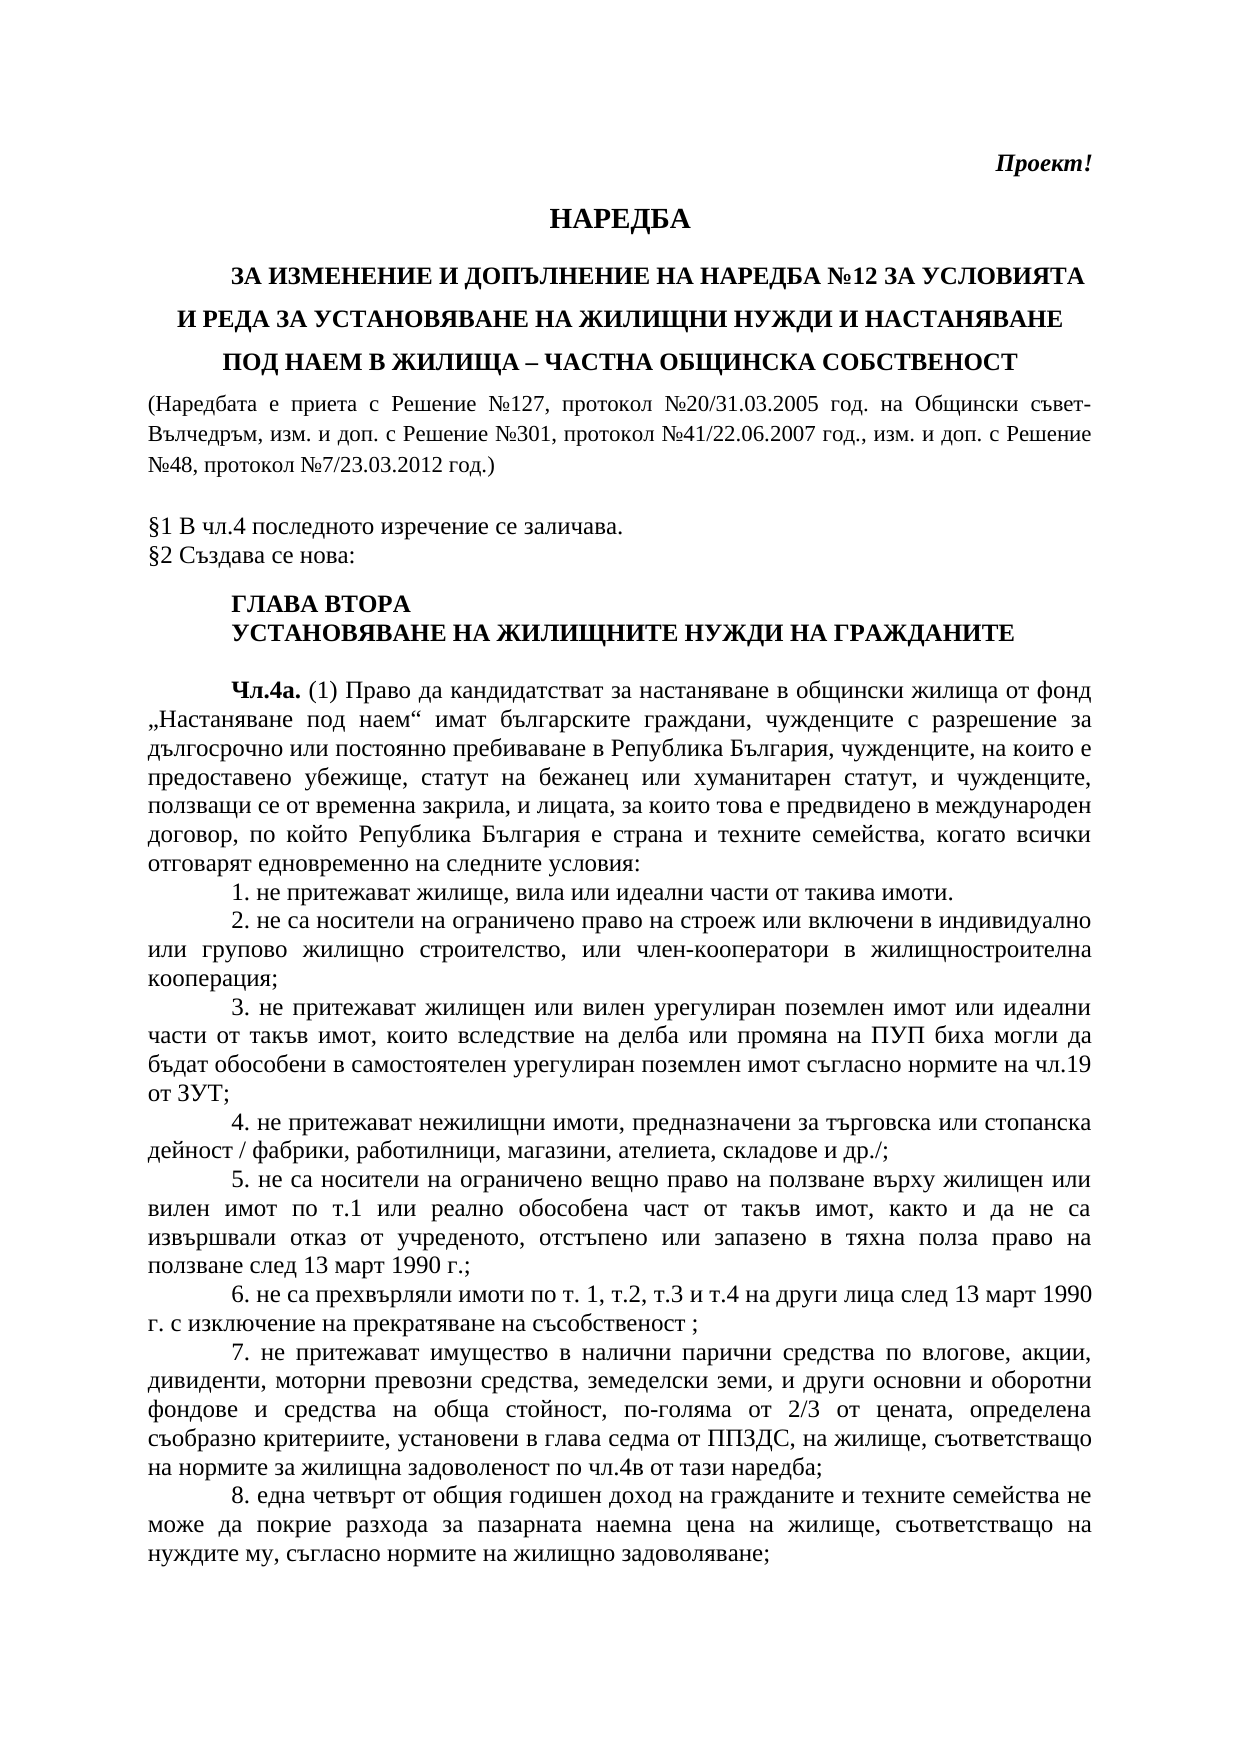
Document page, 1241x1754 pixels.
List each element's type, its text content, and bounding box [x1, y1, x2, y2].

text 4. не притежават нежилищни имоти, предназначени за търговска или стопанска дейност / фабрики, работилници, магазини, ателиета, складове и др./; [148, 1107, 1093, 1164]
text 7. не притежават имущество в налични парични средства по влогове, акции, дивиденти, моторни превозни средства, земеделски земи, и други основни и оборотни фондове и средства на обща стойност, по-голяма от 2/3 от цената, определена съобразно критериите, установени в глава седма от ППЗДС, на жилище, съответстващо на нормите за жилищна задоволеност по чл.4в от тази наредба; [148, 1337, 1093, 1481]
text Чл.4а. (1) Право да кандидатстват за настаняване в общински жилища от фонд „Настаняване под наем“ имат българските граждани, чужденците с разрешение за дългосрочно или постоянно пребиваване в Република България, чужденците, на които е предоставено убежище, статут на бежанец или хуманитарен статут, и чужденците, ползващи се от временна закрила, и лицата, за които това е предвидено в международен договор, по който Република България е страна и техните семейства, когато всички отговарят едновременно на следните условия: [148, 676, 1093, 877]
text (Наредбата е приета с Решение №127, протокол №20/31.03.2005 год. на Общински съвет-Вълчедръм, изм. и доп. с Решение №301, протокол №41/22.06.2007 год., изм. и доп. с Решение №48, протокол №7/23.03.2012 год.) [148, 390, 1093, 477]
text Проект! [148, 148, 1093, 176]
text §2 Създава се нова: [148, 540, 1093, 568]
text НАРЕДБА [148, 201, 1093, 235]
text ЗА ИЗМЕНЕНИЕ И ДОПЪЛНЕНИЕ НА НАРЕДБА №12 ЗА УСЛОВИЯТА И РЕДА ЗА УСТАНОВЯВАНЕ НА ЖИЛИЩНИ НУЖДИ И НАСТАНЯВАНЕ ПОД НАЕМ В ЖИЛИЩА – ЧАСТНА ОБЩИНСКА СОБСТВЕНОСТ [148, 261, 1093, 376]
text 3. не притежават жилищен или вилен урегулиран поземлен имот или идеални части от такъв имот, които вследствие на делба или промяна на ПУП биха могли да бъдат обособени в самостоятелен урегулиран поземлен имот съгласно нормите на чл.19 от ЗУТ; [148, 992, 1093, 1107]
text ГЛАВА ВТОРА [148, 589, 1093, 618]
text 1. не притежават жилище, вила или идеални части от такива имоти. [148, 877, 1093, 906]
text 2. не са носители на ограничено право на строеж или включени в индивидуално или групово жилищно строителство, или член-кооператори в жилищностроителна кооперация; [148, 906, 1093, 992]
text 6. не са прехвърляли имоти по т. 1, т.2, т.3 и т.4 на други лица след 13 март . с изключение на прекратяване на съсобственост ; [148, 1279, 1093, 1337]
text §1 В чл.4 последното изречение се заличава. [148, 511, 1093, 540]
text УСТАНОВЯВАНЕ НА ЖИЛИЩНИТЕ НУЖДИ НА ГРАЖДАНИТЕ [148, 618, 1093, 647]
text 8. една четвърт от общия годишен доход на гражданите и техните семейства не може да покрие разхода за пазарната наемна цена на жилище, съответстващо на нуждите му, съгласно нормите на жилищно задоволяване; [148, 1481, 1093, 1567]
text 5. не са носители на ограничено вещно право на ползване върху жилищен или вилен имот по т.1 или реално обособена част от такъв имот, както и да не са извършвали отказ от учреденото, отстъпено или запазено в тяхна полза право на ползване след 13 март .; [148, 1164, 1093, 1279]
